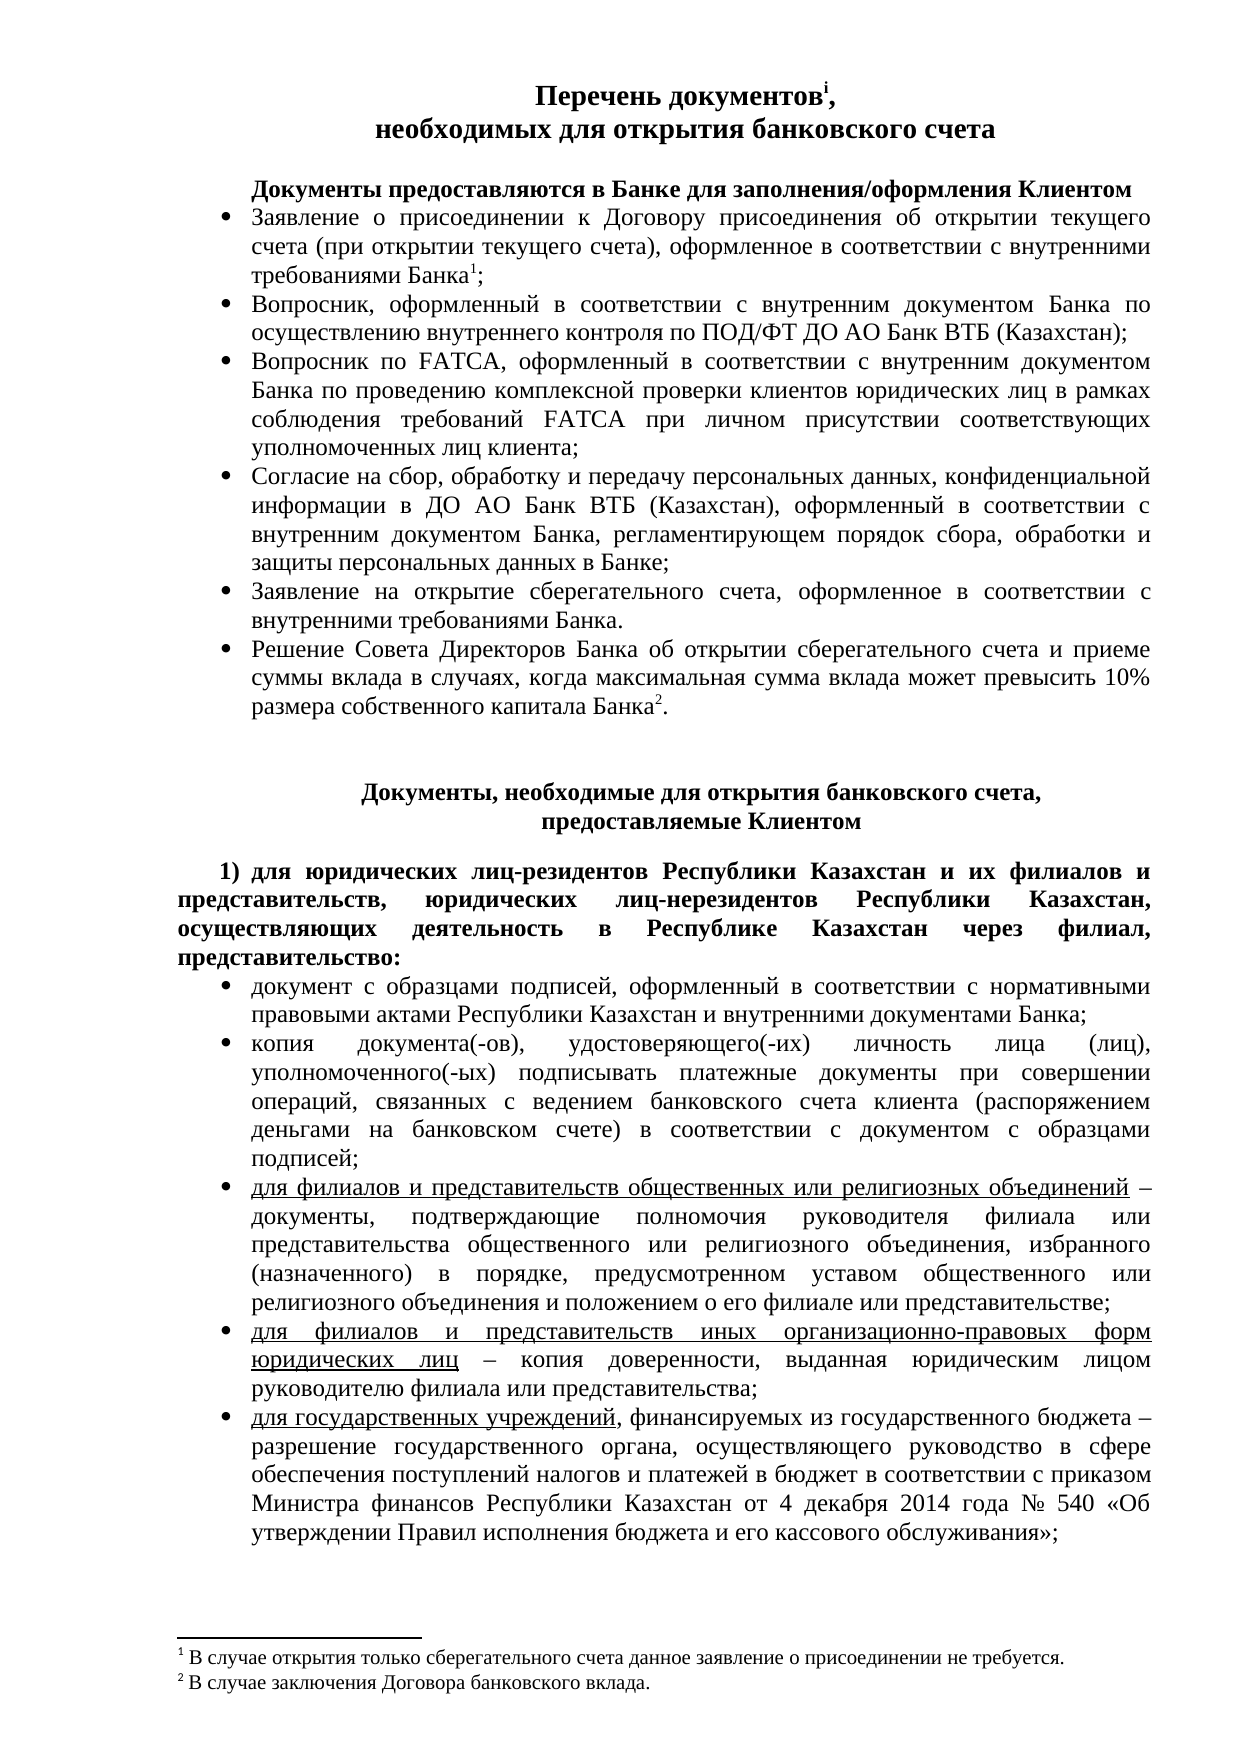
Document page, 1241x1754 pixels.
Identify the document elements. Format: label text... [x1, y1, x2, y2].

list Вопросник по FATCA, оформленный в соответствии с внутренним документом Банка по проведению комплексной проверки клиентов юридических лиц в рамках соблюдения требований FATCA при личном присутствии соответствующих уполномоченных лиц клиента; [222, 346, 1152, 461]
list Заявление на открытие сберегательного счета, оформленное в соответствии с внутренними требованиями Банка. [222, 576, 1152, 634]
list Вопросник, оформленный в соответствии с внутренним документом Банка по осуществлению внутреннего контроля по ПОД/ФТ ДО АО Банк ВТБ (Казахстан); [222, 289, 1152, 346]
list Документы предоставляются в Банке для заполнения/оформления Клиентом [251, 174, 1152, 202]
text Перечень документов, [177, 78, 1152, 111]
list Решение Совета Директоров Банка об открытии сберегательного счета и приеме суммы вклада в случаях, когда максимальная сумма вклада может превысить 10% размера собственного капитала Банка. [222, 634, 1152, 720]
list документ с образцами подписей, оформленный в соответствии с нормативными правовыми актами Республики Казахстан и внутренними документами Банка; [222, 971, 1152, 1028]
list для государственных учреждений, финансируемых из государственного бюджета – разрешение государственного органа, осуществляющего руководство в сфере обеспечения поступлений налогов и платежей в бюджет в соответствии с приказом Министра финансов Республики Казахстан от 4 декабря 2014 года № 540 «Об утверждении Правил исполнения бюджета и его кассового обслуживания»; [222, 1402, 1152, 1546]
list Документы, необходимые для открытия банковского счета, предоставляемые Клиентом [251, 777, 1152, 835]
list копия документа(-ов), удостоверяющего(-их) личность лица (лиц), уполномоченного(-ых) подписывать платежные документы при совершении операций, связанных с ведением банковского счета клиента (распоряжением деньгами на банковском счете) в соответствии с документом с образцами подписей; [222, 1028, 1152, 1172]
list для филиалов и представительств иных организационно-правовых форм юридических лиц – копия доверенности, выданная юридическим лицом руководителю филиала или представительства; [222, 1316, 1152, 1402]
list для филиалов и представительств общественных или религиозных объединений –документы, подтверждающие полномочия руководителя филиала или представительства общественного или религиозного объединения, избранного (назначенного) в порядке, предусмотренном уставом общественного или религиозного объединения и положением о его филиале или представительстве; [222, 1172, 1152, 1316]
list Заявление о присоединении к Договору присоединения об открытии текущего счета (при открытии текущего счета), оформленное в соответствии с внутренними требованиями Банка; [222, 202, 1152, 289]
text 1) для юридических лиц-резидентов Республики Казахстан и их филиалов и представительств, юридических лиц-нерезидентов Республики Казахстан, осуществляющих деятельность в Республике Казахстан через филиал, представительство: [177, 856, 1152, 971]
text необходимых для открытия банковского счета [177, 111, 1152, 145]
list Согласие на сбор, обработку и передачу персональных данных, конфиденциальной информации в ДО АО Банк ВТБ (Казахстан), оформленный в соответствии с внутренним документом Банка, регламентирующем порядок сбора, обработки и защиты персональных данных в Банке; [222, 461, 1152, 576]
